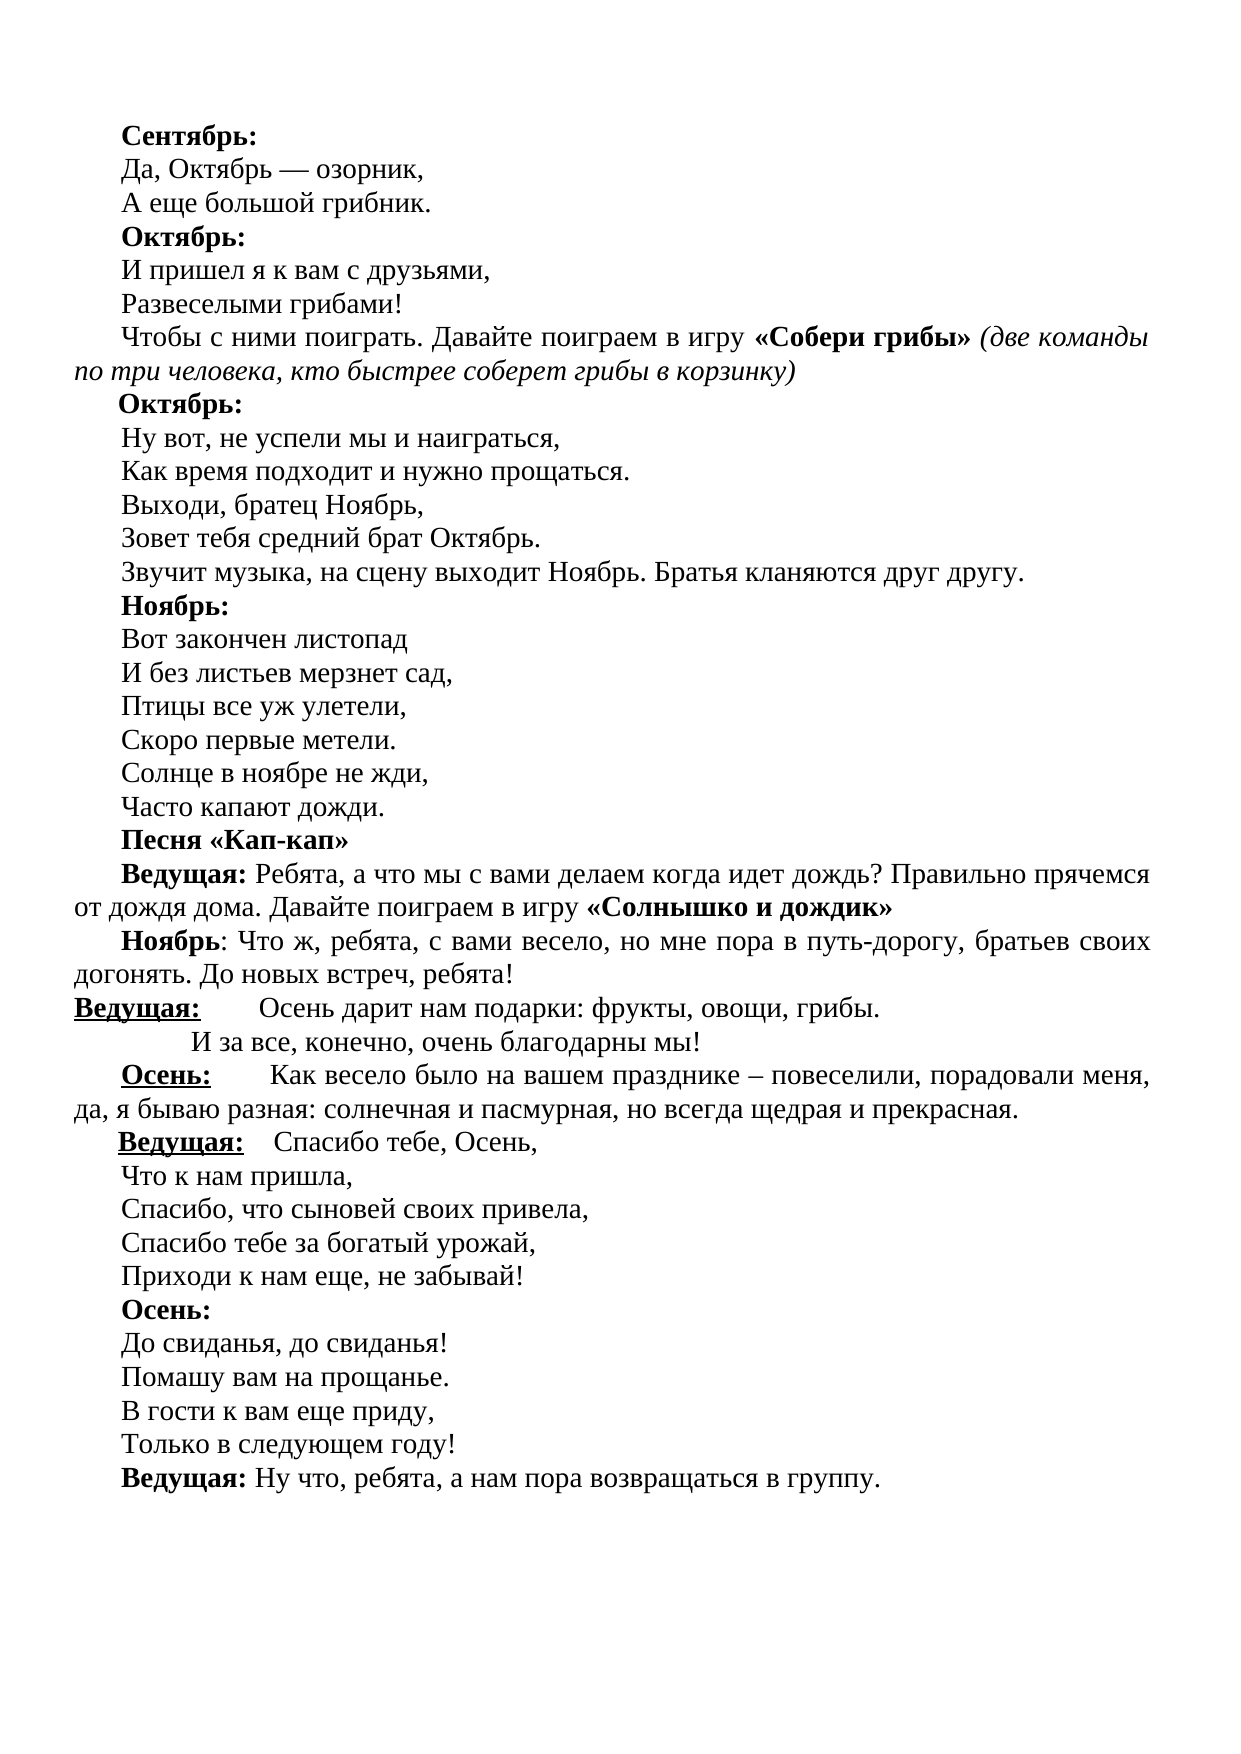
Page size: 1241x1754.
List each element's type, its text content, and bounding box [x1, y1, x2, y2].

text Осень: Как весело было на вашем празднике – повеселили, порадовали меня, да, я бываю разная: солнечная и пасмурная, но всегда щедрая и прекрасная. [74, 1057, 1152, 1124]
text Приходи к нам еще, не забывай! [74, 1258, 1152, 1292]
text Ведущая: Ну что, ребята, а нам пора возвращаться в группу. [74, 1460, 1152, 1493]
text Как время подходит и нужно прощаться. [74, 453, 1152, 487]
text Звучит музыка, на сцену выходит Ноябрь. Братья кланяются друг другу. [74, 554, 1152, 588]
text Октябрь: [74, 219, 1152, 252]
text Ну вот, не успели мы и наиграться, [74, 420, 1152, 453]
text Развеселыми грибами! [74, 286, 1152, 319]
text Скоро первые метели. [74, 722, 1152, 755]
text Ведущая: Осень дарит нам подарки: фрукты, овощи, грибы. [74, 990, 1152, 1024]
text И пришел я к вам с друзьями, [74, 252, 1152, 286]
text И без листьев мерзнет сад, [74, 655, 1152, 688]
text Солнце в ноябре не жди, [74, 755, 1152, 789]
text Чтобы с ними поиграть. Давайте поиграем в игру «Собери грибы» (две команды по три человека, кто быстрее соберет грибы в корзинку) [74, 319, 1152, 386]
text Помашу вам на прощанье. [74, 1359, 1152, 1393]
text Осень: [74, 1292, 1152, 1326]
text Ноябрь: [74, 588, 1152, 621]
text Вот закончен листопад [74, 621, 1152, 655]
text Ноябрь: Что ж, ребята, с вами весело, но мне пора в путь-дорогу, братьев своих догонять. До новых встреч, ребята! [74, 923, 1152, 990]
text Спасибо тебе за богатый урожай, [74, 1225, 1152, 1258]
text Ведущая: Спасибо тебе, Осень, [74, 1124, 1152, 1158]
text Да, Октябрь — озорник, [74, 152, 1152, 185]
text Ведущая: Ребята, а что мы с вами делаем когда идет дождь? Правильно прячемся от дождя дома. Давайте поиграем в игру «Солнышко и дождик» [74, 856, 1152, 923]
text Октябрь: [74, 386, 1152, 420]
text Часто капают дожди. [74, 789, 1152, 822]
text А еще большой грибник. [74, 185, 1152, 219]
text До свиданья, до свиданья! [74, 1326, 1152, 1359]
text В гости к вам еще приду, [74, 1393, 1152, 1426]
text Только в следующем году! [74, 1426, 1152, 1460]
text Птицы все уж улетели, [74, 688, 1152, 722]
text И за все, конечно, очень благодарны мы! [74, 1024, 1152, 1057]
text Зовет тебя средний брат Октябрь. [74, 521, 1152, 554]
text Спасибо, что сыновей своих привела, [74, 1191, 1152, 1225]
text Что к нам пришла, [74, 1158, 1152, 1191]
text Песня «Кап-кап» [74, 822, 1152, 856]
text Выходи, братец Ноябрь, [74, 487, 1152, 521]
text Сентябрь: [74, 118, 1152, 152]
